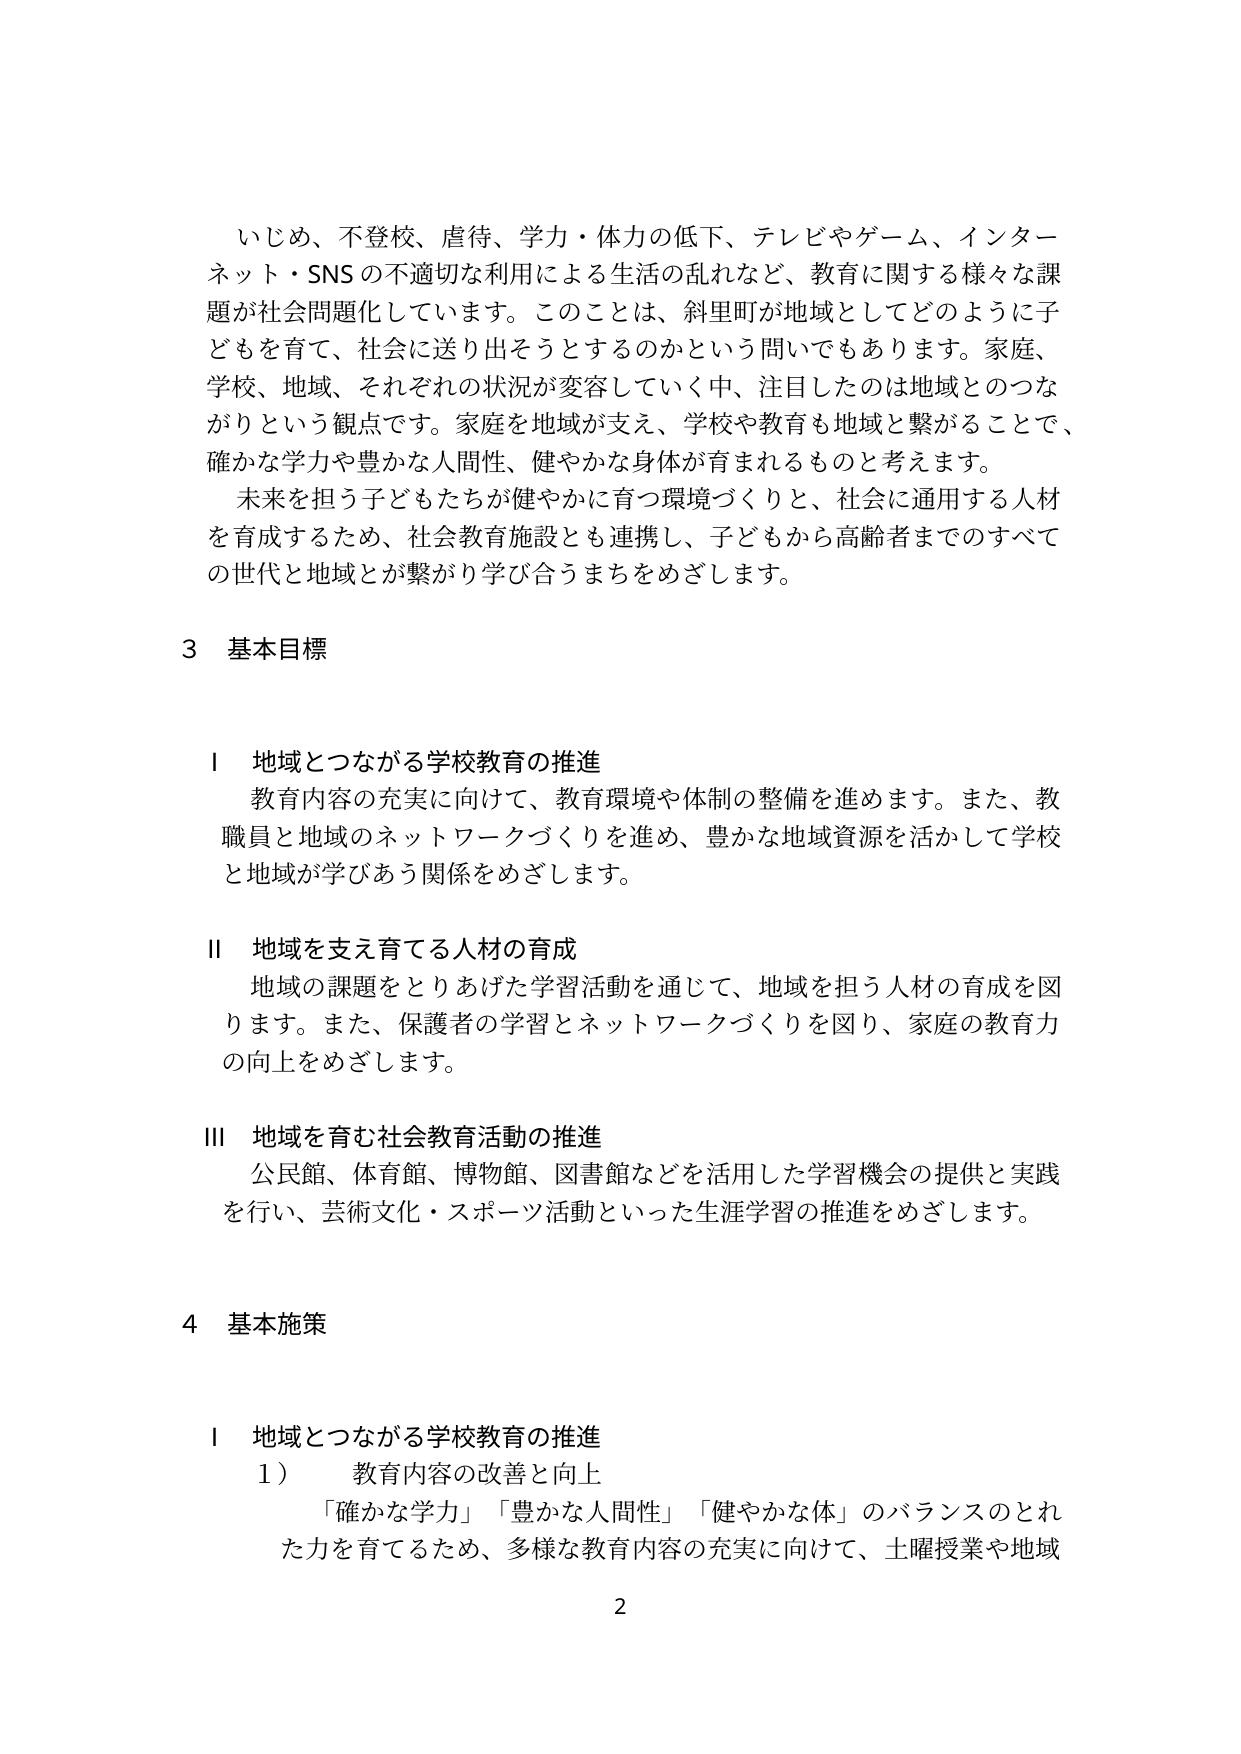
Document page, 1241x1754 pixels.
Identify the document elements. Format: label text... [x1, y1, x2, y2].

list 教育内容の改善と向上 [252, 1454, 1063, 1492]
text 教育内容の充実に向けて、教育環境や体制の整備を進めます。また、教職員と地域のネットワークづくりを進め、豊かな地域資源を活かして学校と地域が学びあう関係をめざします。 [221, 779, 1063, 892]
text Ⅱ 地域を支え育てる人材の育成 [177, 929, 1063, 967]
text Ⅲ 地域を育む社会教育活動の推進 [177, 1117, 1063, 1154]
text 公民館、体育館、博物館、図書館などを活用した学習機会の提供と実践を行い、芸術文化・スポーツ活動といった生涯学習の推進をめざします。 [221, 1154, 1063, 1229]
text ４ 基本施策 [177, 1304, 1063, 1342]
text 未来を担う子どもたちが健やかに育つ環境づくりと、社会に通用する人材を育成するため、社会教育施設とも連携し、子どもから高齢者までのすべての世代と地域とが繋がり学び合うまちをめざします。 [207, 479, 1063, 592]
text Ⅰ 地域とつながる学校教育の推進 [177, 742, 1063, 779]
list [280, 1492, 1063, 1567]
text 地域の課題をとりあげた学習活動を通じて、地域を担う人材の育成を図ります。また、保護者の学習とネットワークづくりを図り、家庭の教育力の向上をめざします。 [221, 967, 1063, 1079]
text ３ 基本目標 [177, 629, 1063, 667]
text いじめ、不登校、虐待、学力・体力の低下、テレビやゲーム、インターネット・SNSの不適切な利用による生活の乱れなど、教育に関する様々な課題が社会問題化しています。このことは、斜里町が地域としてどのように子どもを育て、社会に送り出そうとするのかという問いでもあります。家庭、学校、地域、それぞれの状況が変容していく中、注目したのは地域とのつながりという観点です。家庭を地域が支え、学校や教育も地域と繋がることで、確かな学力や豊かな人間性、健やかな身体が育まれるものと考えます。 [207, 217, 1063, 479]
text Ⅰ 地域とつながる学校教育の推進 [177, 1417, 1063, 1454]
